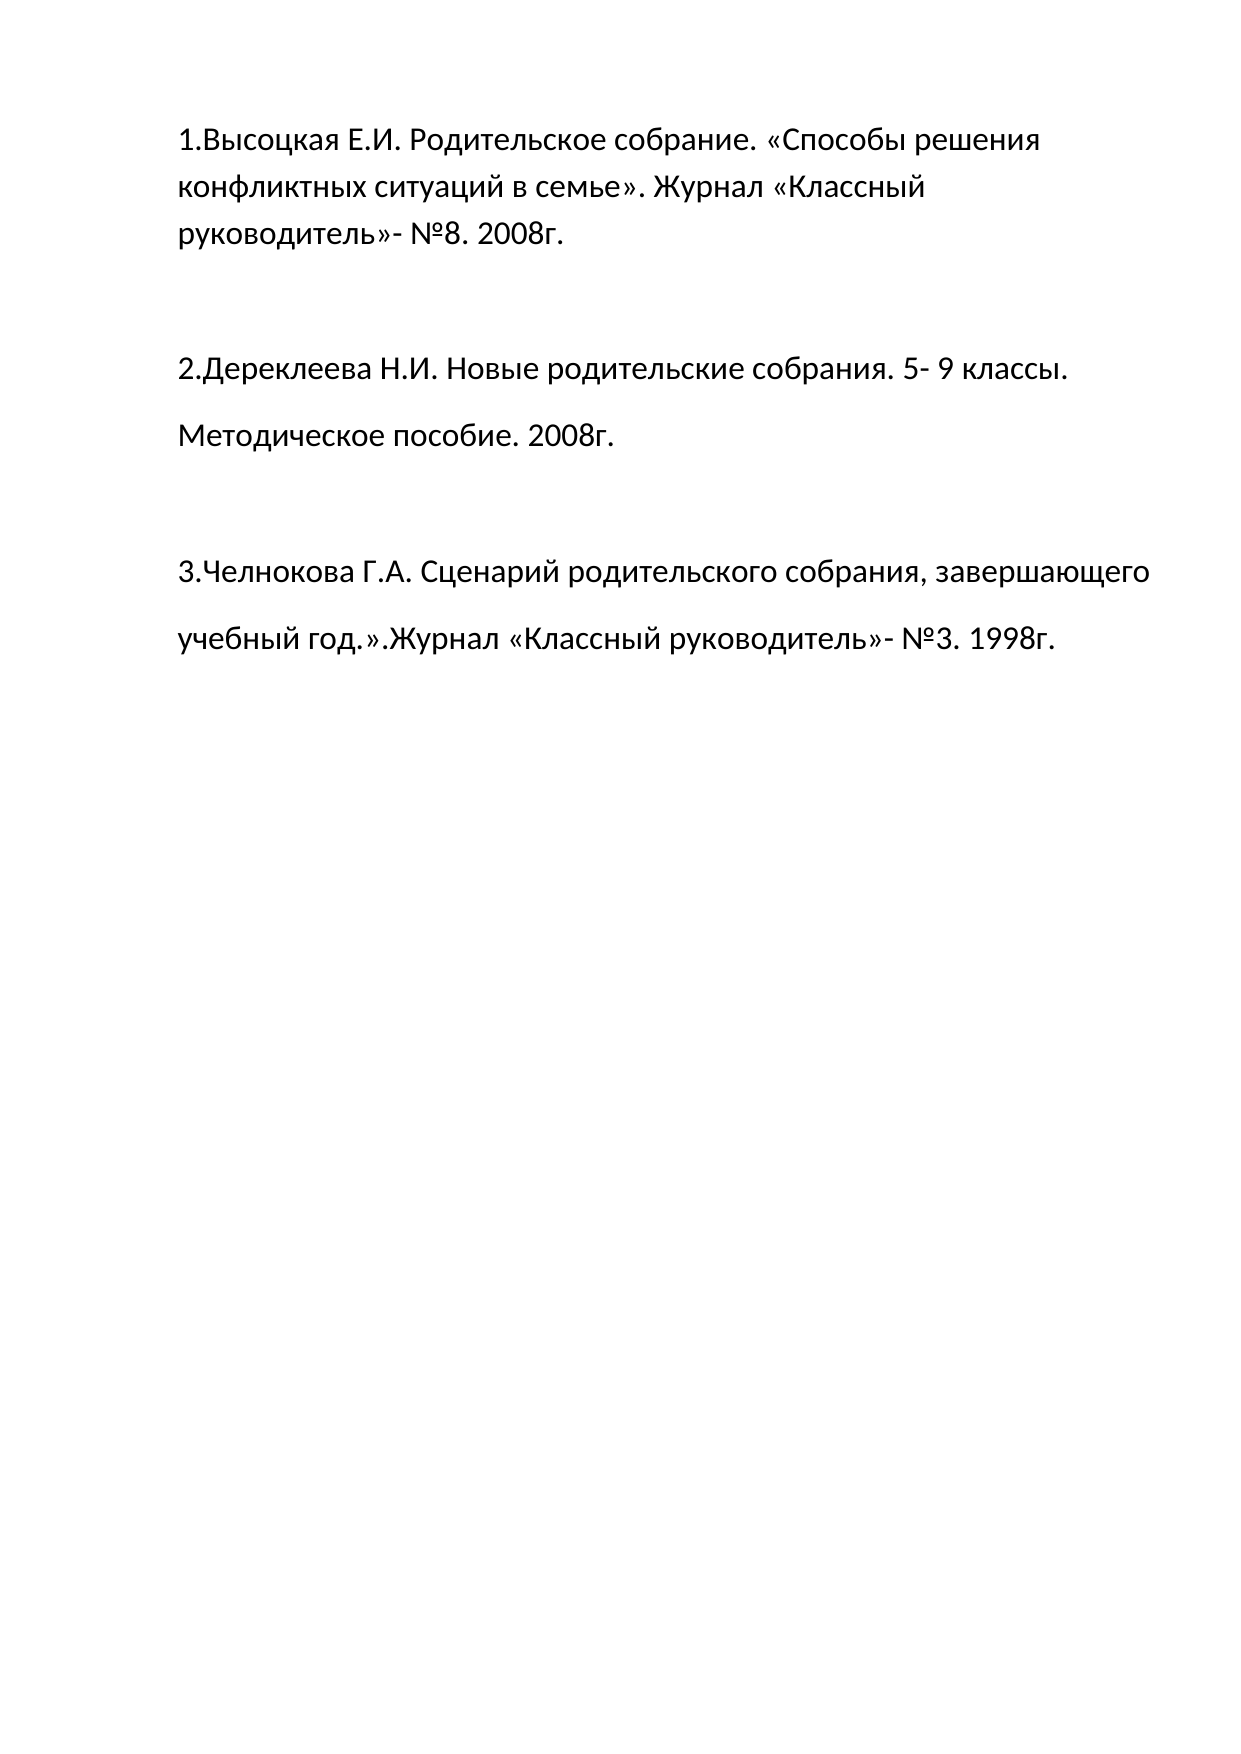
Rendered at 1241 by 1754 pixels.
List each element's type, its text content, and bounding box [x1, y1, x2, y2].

text учебный год.».Журнал «Классный руководитель»- №3. 1998г. [177, 617, 1152, 658]
text 3.Челнокова Г.А. Сценарий родительского собрания, завершающего [177, 550, 1152, 590]
text 1.Высоцкая Е.И. Родительское собрание. «Способы решения конфликтных ситуаций в семье». Журнал «Классный руководитель»- №8. 2008г. [177, 118, 1152, 252]
text Методическое пособие. 2008г. [177, 414, 1152, 455]
text 2.Дереклеева Н.И. Новые родительские собрания. 5- 9 классы. [177, 347, 1152, 388]
